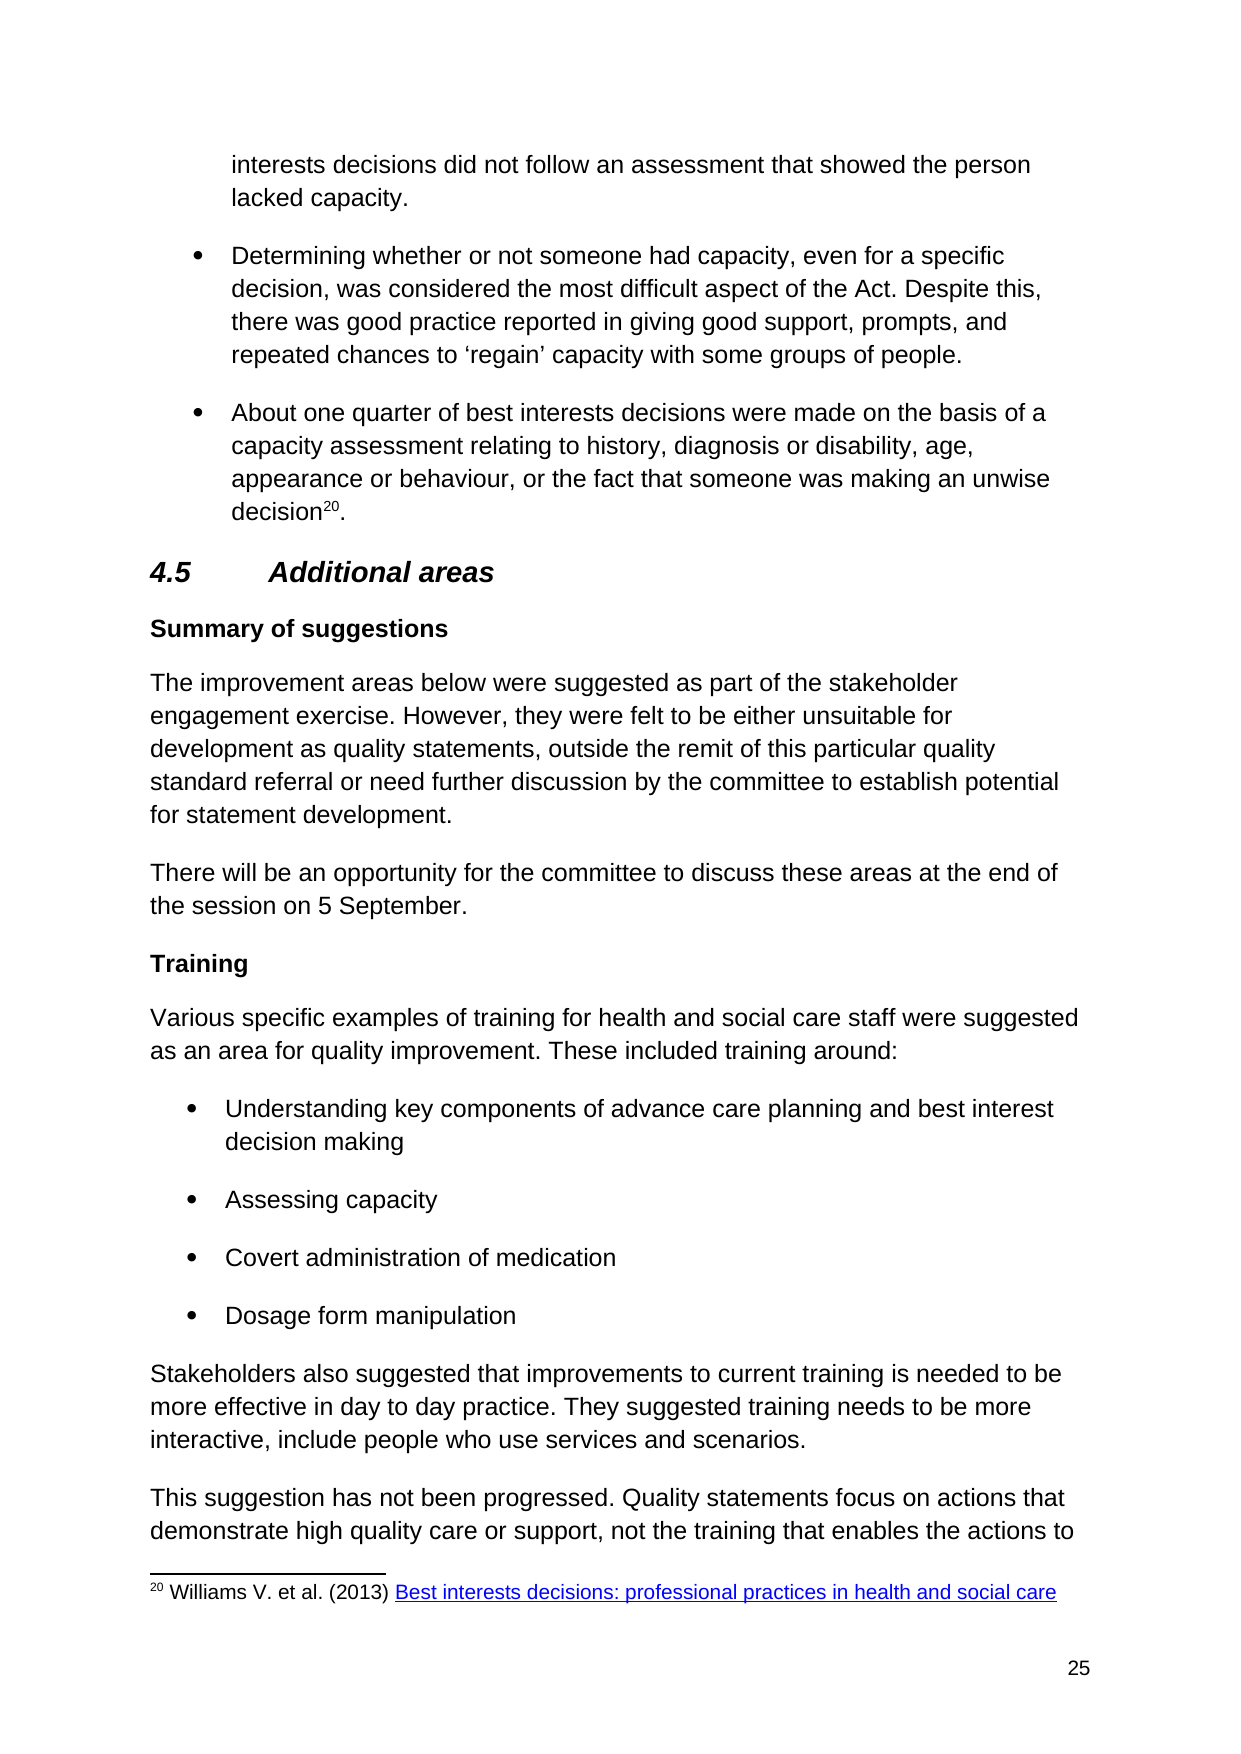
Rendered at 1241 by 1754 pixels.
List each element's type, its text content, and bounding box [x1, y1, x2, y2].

subtitle Summary of suggestions [150, 614, 1090, 643]
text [150, 1483, 1090, 1545]
list Understanding key components of advance care planning and best interest decision making [187, 1094, 1090, 1156]
subtitle Additional areas [150, 555, 1090, 589]
list Assessing capacity [187, 1185, 1090, 1214]
list Dosage form manipulation [187, 1301, 1090, 1330]
text There will be an opportunity for the committee to discuss these areas at the end of the session on 5 September. [150, 858, 1090, 919]
list Determining whether or not someone had capacity, even for a specific decision, was considered the most difficult aspect of the Act. Despite this, there was good practice reported in giving good support, prompts, and repeated chances to ‘regain’ capacity with some groups of people. [194, 241, 1090, 369]
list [194, 150, 1090, 212]
text Stakeholders also suggested that improvements to current training is needed to be more effective in day to day practice. They suggested training needs to be more interactive, include people who use services and scenarios. [150, 1359, 1090, 1454]
subtitle Training [150, 949, 1090, 978]
list Covert administration of medication [187, 1243, 1090, 1272]
list About one quarter of best interests decisions were made on the basis of a capacity assessment relating to history, diagnosis or disability, age, appearance or behaviour, or the fact that someone was making an unwise decision. [194, 398, 1090, 526]
text Various specific examples of training for health and social care staff were suggested as an area for quality improvement. These included training around: [150, 1003, 1090, 1064]
text The improvement areas below were suggested as part of the stakeholder engagement exercise. However, they were felt to be either unsuitable for development as quality statements, outside the remit of this particular quality standard referral or need further discussion by the committee to establish potential for statement development. [150, 668, 1090, 828]
